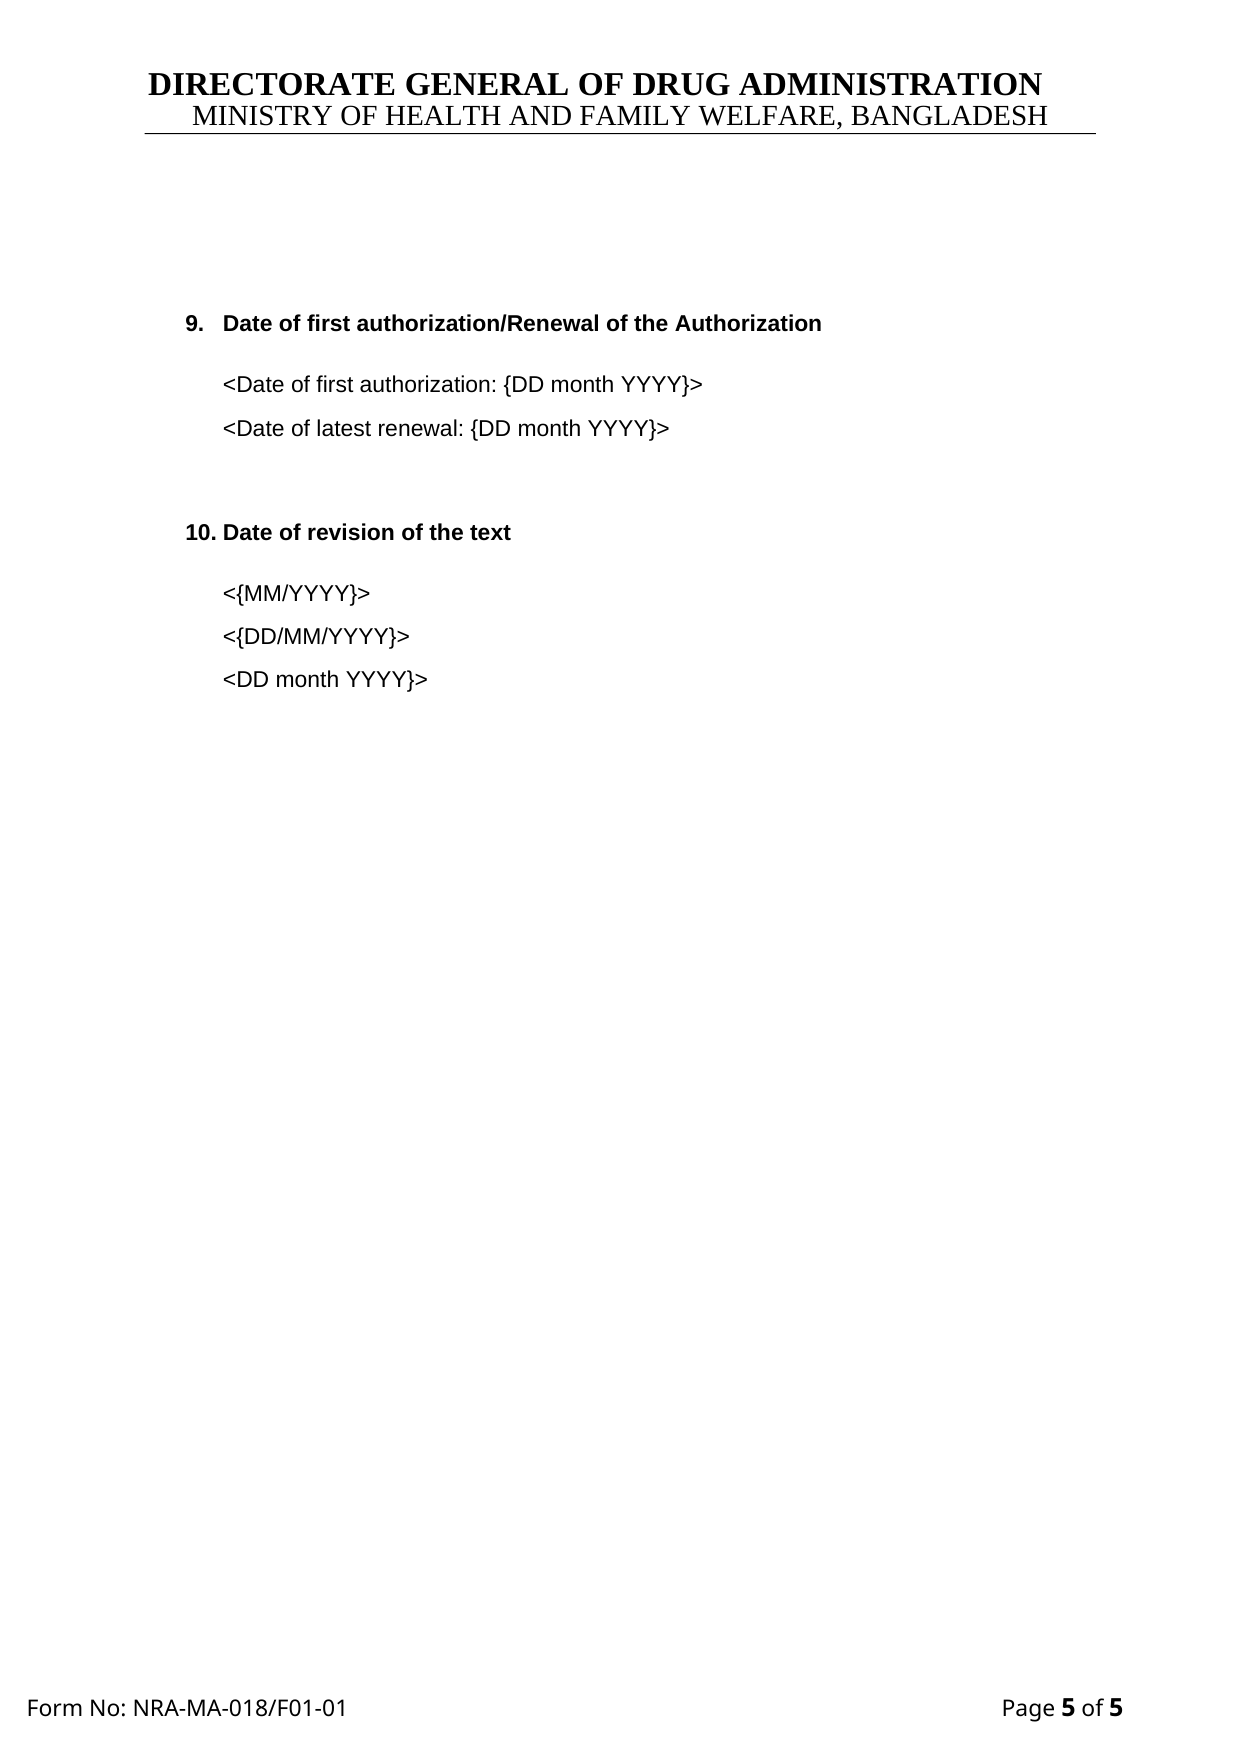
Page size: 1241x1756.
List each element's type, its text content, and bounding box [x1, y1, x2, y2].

subtitle <Date of latest renewal: {DD month YYYY}> [223, 414, 1144, 441]
subtitle Date of first authorization/Renewal of the Authorization [185, 309, 1144, 336]
list <DD month YYYY}> [223, 666, 1144, 693]
list Date of revision of the text [185, 519, 1144, 546]
subtitle <Date of first authorization: {DD month YYYY}> [223, 371, 1144, 397]
list <{MM/YYYY}> [223, 580, 1144, 606]
list <{DD/MM/YYYY}> [223, 623, 1144, 649]
